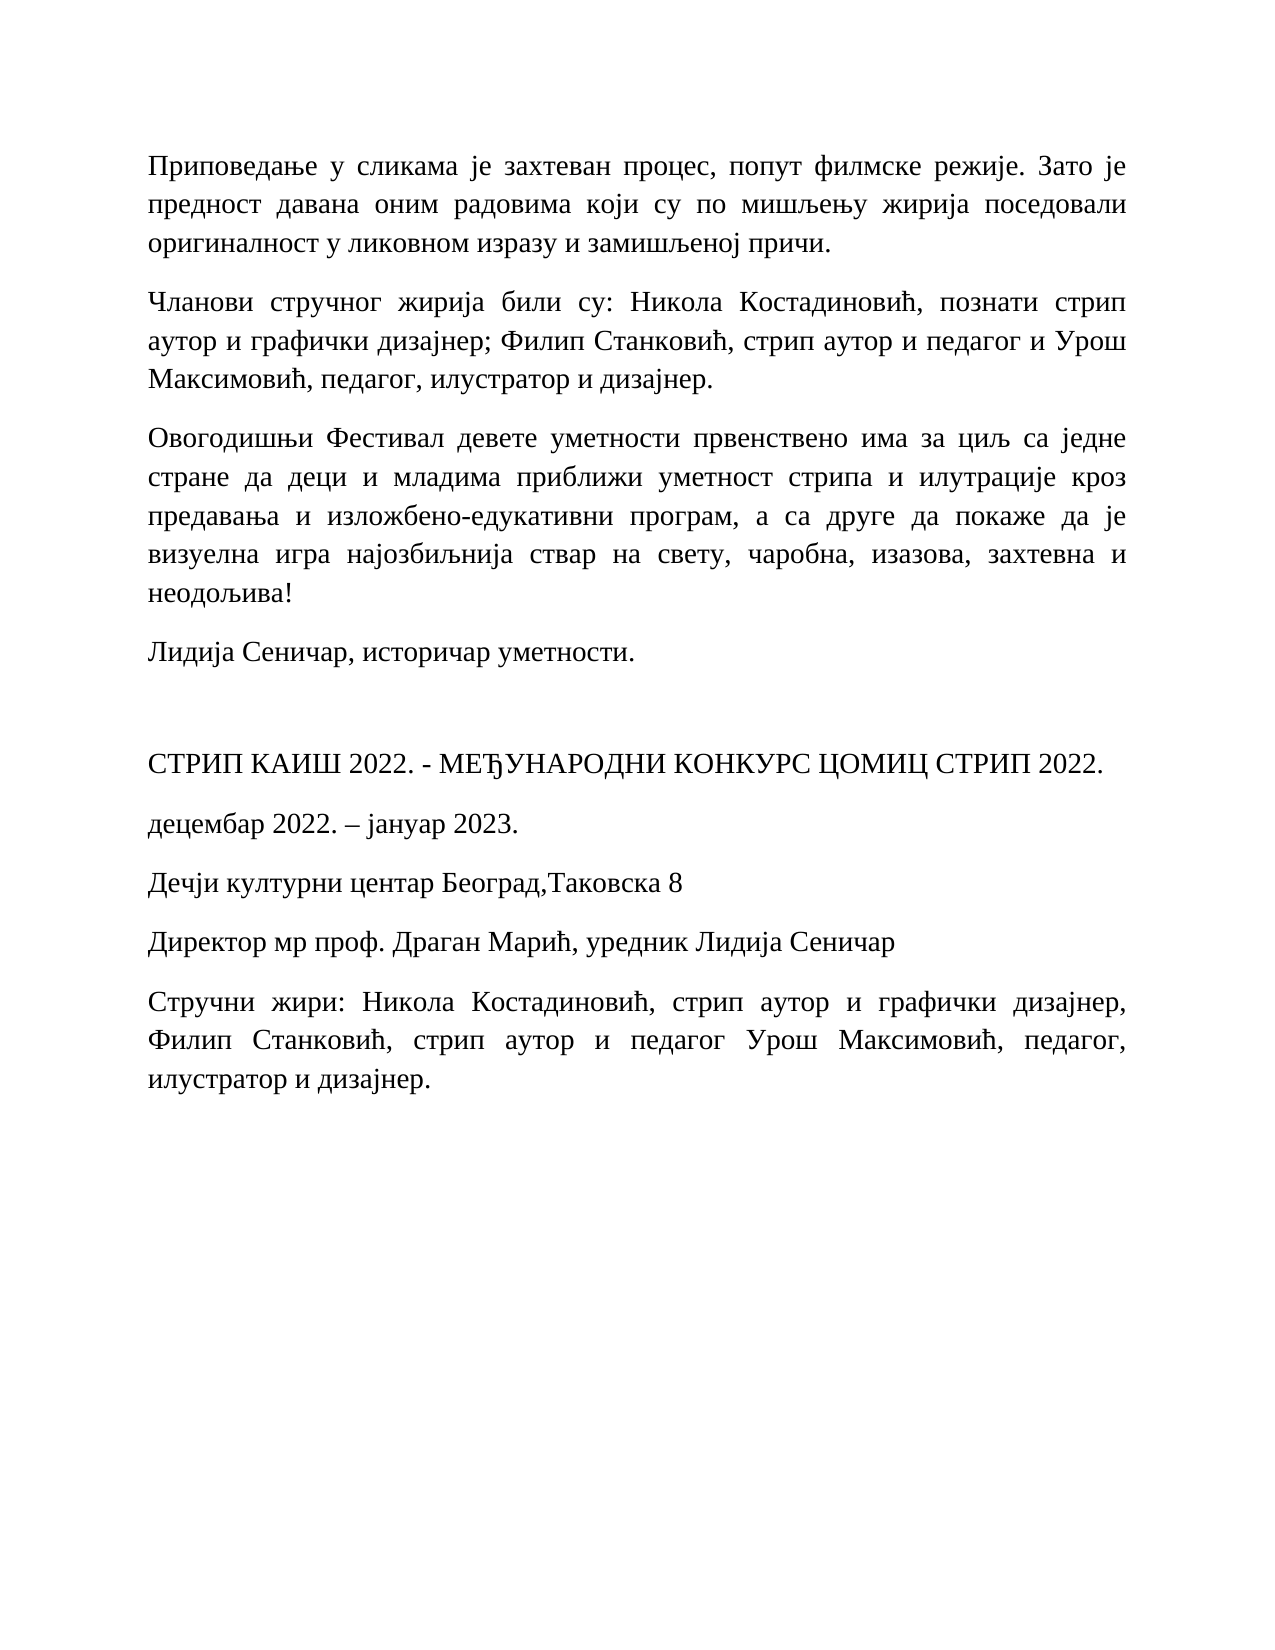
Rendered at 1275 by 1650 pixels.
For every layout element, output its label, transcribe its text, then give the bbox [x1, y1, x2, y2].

text СТРИП КАИШ 2022. ‐ МЕЂУНАРОДНИ КОНКУРС ЦОМИЦ СТРИП 2022. [148, 746, 1127, 780]
text децембар 2022. – јануар 2023. [148, 806, 1127, 839]
text Овогодишњи Фестивал девете уметности првенствено има за циљ са једне стране да деци и младима приближи уметност стрипа и илутрације кроз предавања и изложбено‐едукативни програм, а са друге да покаже да је визуелна игра најозбиљнија ствар на свету, чаробна, изазова, захтевна и неодољива! [148, 421, 1127, 608]
text Стручни жири: Никола Костадиновић, стрип аутор и графички дизајнер, Филип Станковић, стрип аутор и педагог Урош Максимовић, педагог, илустратор и дизајнер. [148, 984, 1127, 1094]
text Чланови стручног жирија били су: Никола Костадиновић, познати стрип аутор и графички дизајнер; Филип Станковић, стрип аутор и педагог и Урош Максимовић, педагог, илустратор и дизајнер. [148, 284, 1127, 395]
text Лидија Сеничар, историчар уметности. [148, 634, 1127, 668]
text Приповедање у сликама је захтеван процес, попут филмске режије. Зато је предност давана оним радовима који су по мишљењу жирија поседовали оригиналност у ликовном изразу и замишљеној причи. [148, 148, 1127, 258]
text Дечји културни центар Београд,Таковска 8 [148, 865, 1127, 899]
text Директор мр проф. Драган Марић, уредник Лидија Сеничар [148, 924, 1127, 958]
